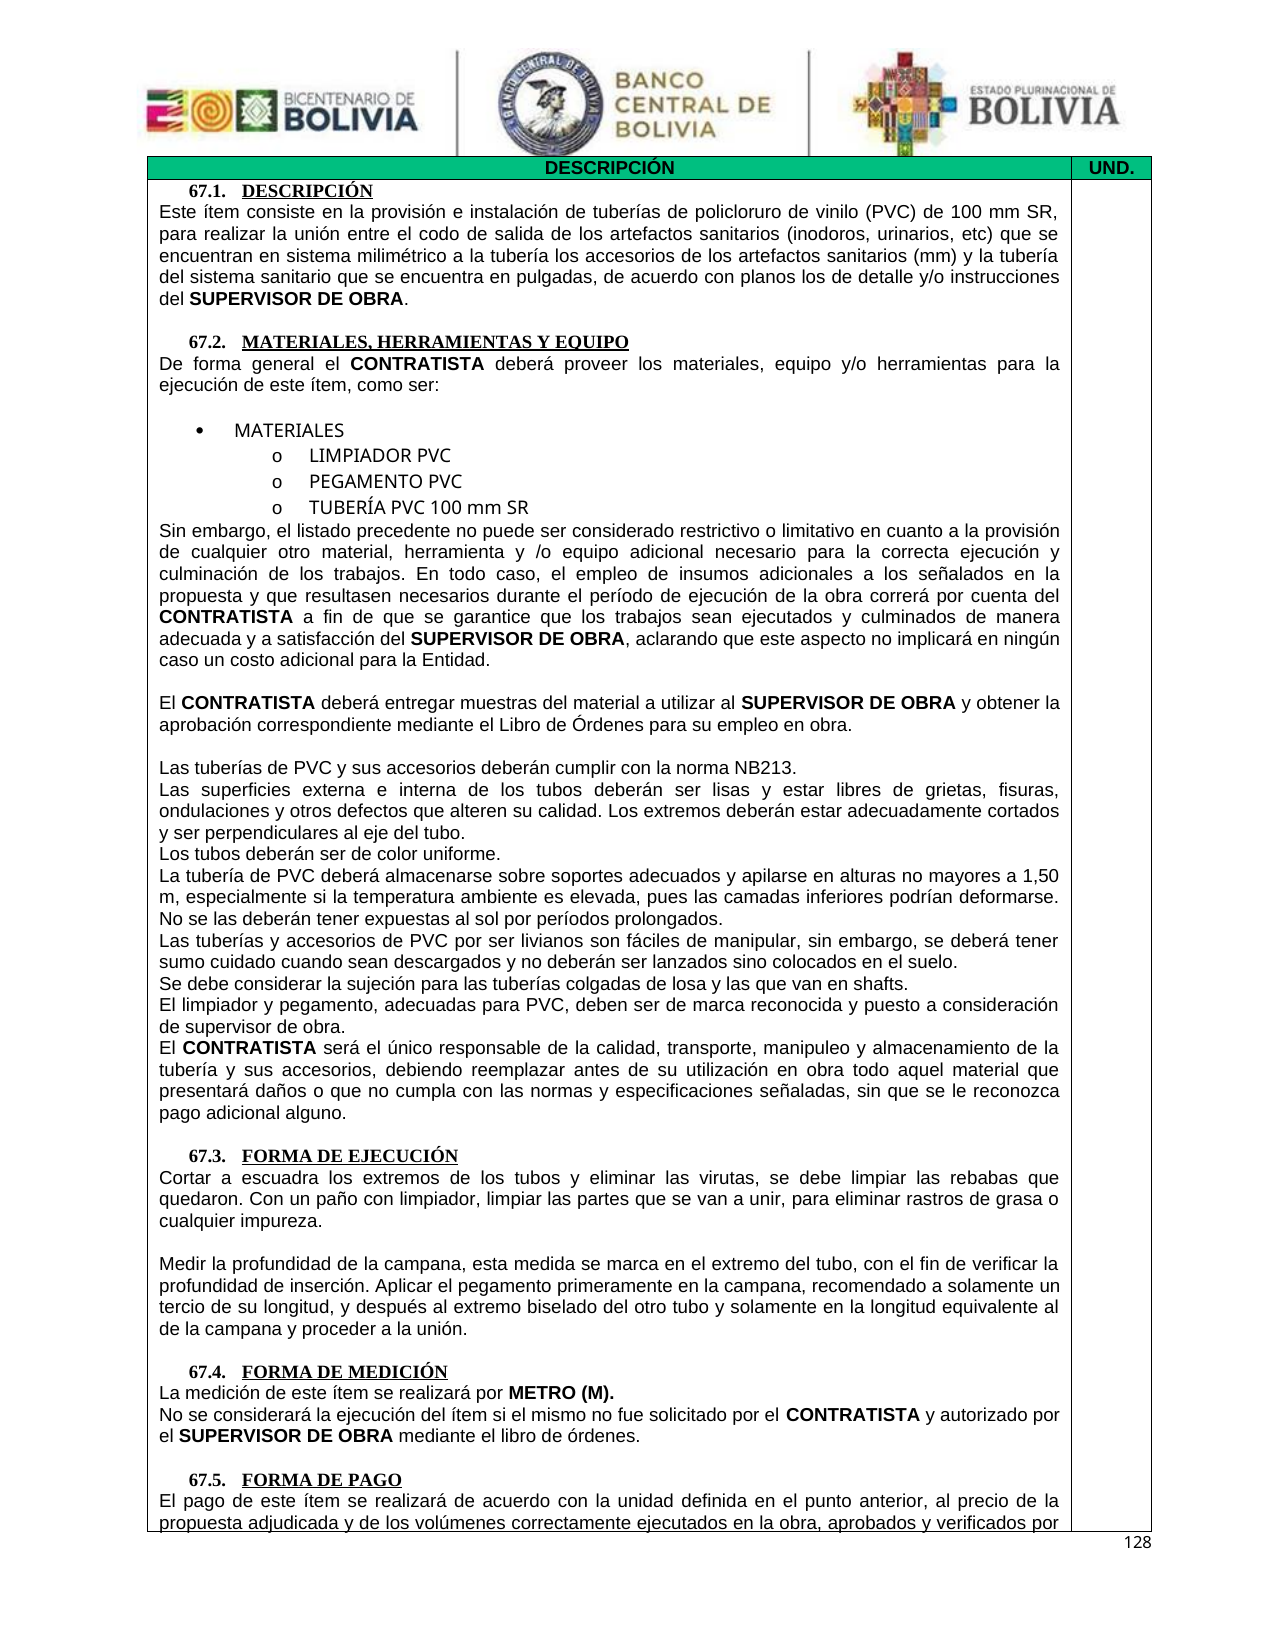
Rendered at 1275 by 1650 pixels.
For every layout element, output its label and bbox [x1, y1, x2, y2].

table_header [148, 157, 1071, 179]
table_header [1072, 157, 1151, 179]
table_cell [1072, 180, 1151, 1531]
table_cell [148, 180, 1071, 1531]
picture [136, 48, 1141, 157]
